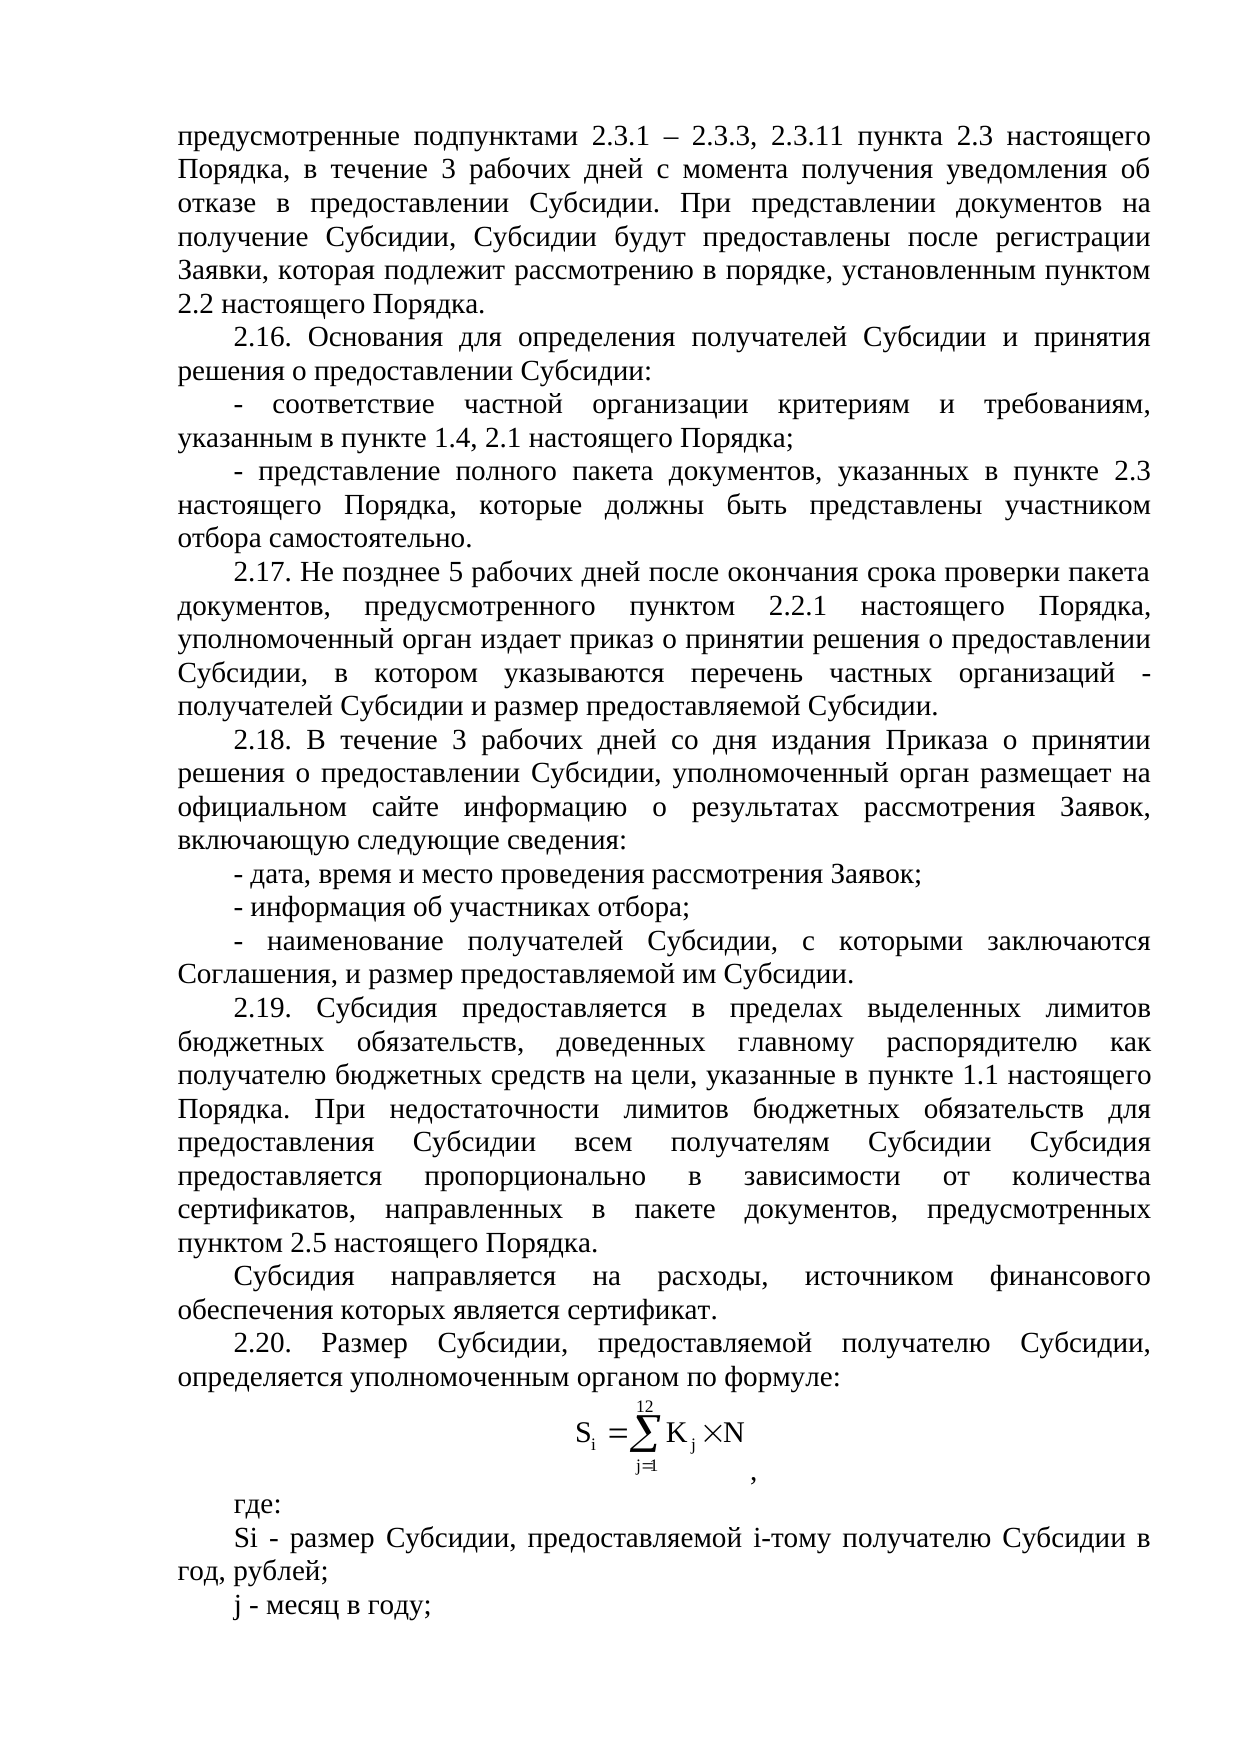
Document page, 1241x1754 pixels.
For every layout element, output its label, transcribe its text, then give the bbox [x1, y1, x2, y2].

text Si - размер Субсидии, предоставляемой i-тому получателю Субсидии в год, рублей; [177, 1520, 1152, 1587]
text 2.19. Субсидия предоставляется в пределах выделенных лимитов бюджетных обязательств, доведенных главному распорядителю как получателю бюджетных средств на цели, указанные в пункте 1.1 настоящего Порядка. При недостаточности лимитов бюджетных обязательств для предоставления Субсидии всем получателям Субсидии Субсидия предоставляется пропорционально в зависимости от количества сертификатов, направленных в пакете документов, предусмотренных пунктом 2.5 настоящего Порядка. [177, 990, 1152, 1258]
text - наименование получателей Субсидии, с которыми заключаются Соглашения, и размер предоставляемой им Субсидии. [177, 923, 1152, 990]
text - соответствие частной организации критериям и требованиям, указанным в пункте 1.4, 2.1 настоящего Порядка; [177, 386, 1152, 453]
text - информация об участниках отбора; [177, 889, 1152, 923]
text 2.18. В течение 3 рабочих дней со дня издания Приказа о принятии решения о предоставлении Субсидии, уполномоченный орган размещает на официальном сайте информацию о результатах рассмотрения Заявок, включающую следующие сведения: [177, 722, 1152, 856]
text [177, 118, 1152, 319]
text j - месяц в году; [177, 1587, 1152, 1621]
text где: [177, 1486, 1152, 1520]
text 2.16. Основания для определения получателей Субсидии и принятия решения о предоставлении Субсидии: [177, 319, 1152, 386]
text 2.20. Размер Субсидии, предоставляемой получателю Субсидии, определяется уполномоченным органом по формуле: [177, 1326, 1152, 1393]
text Субсидия направляется на расходы, источником финансового обеспечения которых является сертификат. [177, 1258, 1152, 1326]
text - дата, время и место проведения рассмотрения Заявок; [177, 856, 1152, 889]
text , [177, 1393, 1152, 1486]
text 2.17. Не позднее 5 рабочих дней после окончания срока проверки пакета документов, предусмотренного пунктом 2.2.1 настоящего Порядка, уполномоченный орган издает приказ о принятии решения о предоставлении Субсидии, в котором указываются перечень частных организаций - получателей Субсидии и размер предоставляемой Субсидии. [177, 554, 1152, 722]
text - представление полного пакета документов, указанных в пункте 2.3 настоящего Порядка, которые должны быть представлены участником отбора самостоятельно. [177, 453, 1152, 554]
